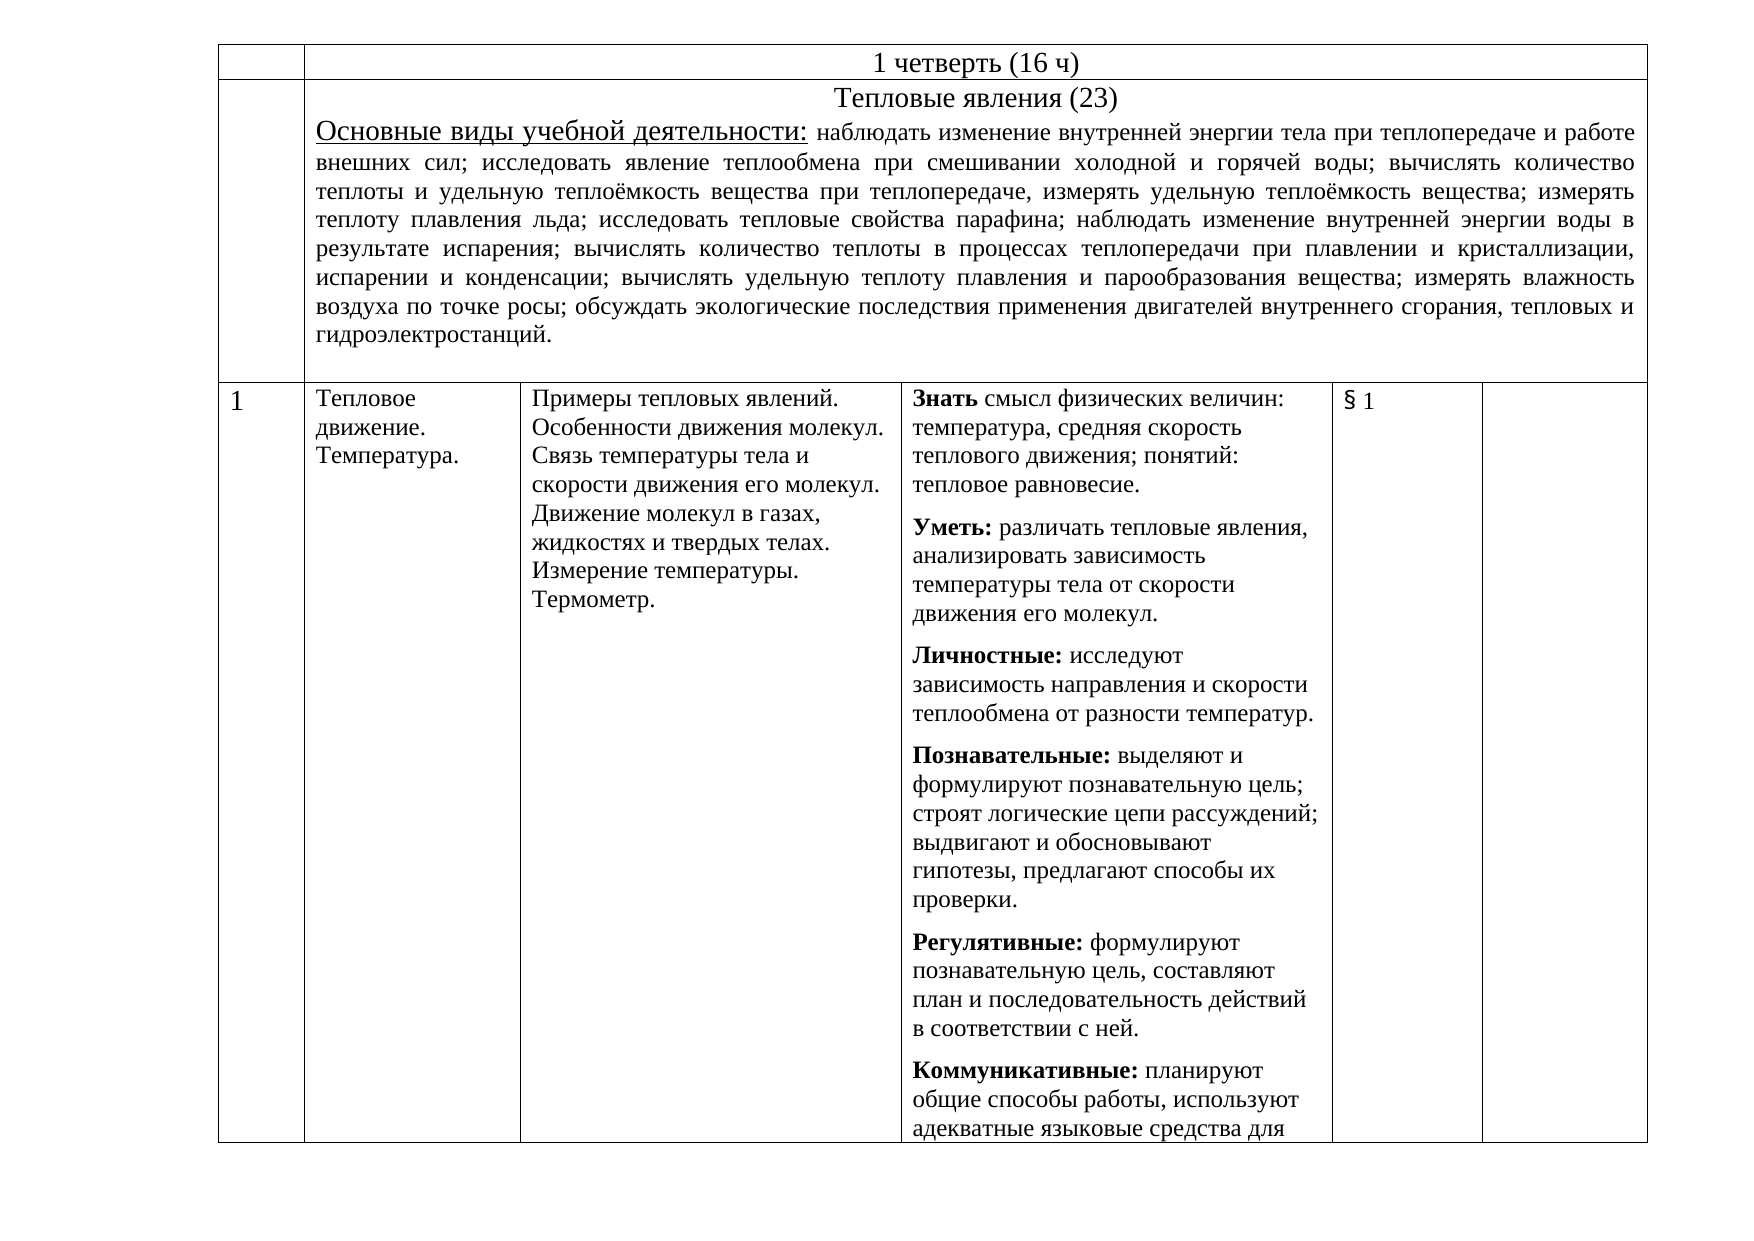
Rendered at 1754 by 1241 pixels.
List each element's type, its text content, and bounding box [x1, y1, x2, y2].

table_cell 1 четверть (16 ч) [305, 45, 1647, 79]
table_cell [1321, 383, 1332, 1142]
table_cell [219, 45, 304, 79]
table_cell [219, 80, 304, 382]
table_cell [1483, 383, 1647, 1142]
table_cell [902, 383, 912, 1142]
table_cell 1 [219, 383, 304, 1142]
table_cell § 1 [1333, 383, 1482, 1142]
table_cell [305, 383, 520, 1142]
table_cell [521, 383, 901, 1142]
table_cell Тепловые явления (23) Основные виды учебной деятельности: наблюдать изменение внутренней энергии тела при теплопередаче и работе внешних сил; исследовать явление теплообмена при смешивании холодной и горячей воды; вычислять количество теплоты и удельную теплоёмкость вещества при теплопередаче, измерять удельную теплоёмкость вещества; измерять теплоту плавления льда; исследовать тепловые свойства парафина; наблюдать изменение внутренней энергии воды в результате испарения; вычислять количество теплоты в процессах теплопередачи при плавлении и кристаллизации, испарении и конденсации; вычислять удельную теплоту плавления и парообразования вещества; измерять влажность воздуха по точке росы; обсуждать экологические последствия применения двигателей внутреннего сгорания, тепловых и гидроэлектростанций. [305, 80, 1647, 382]
